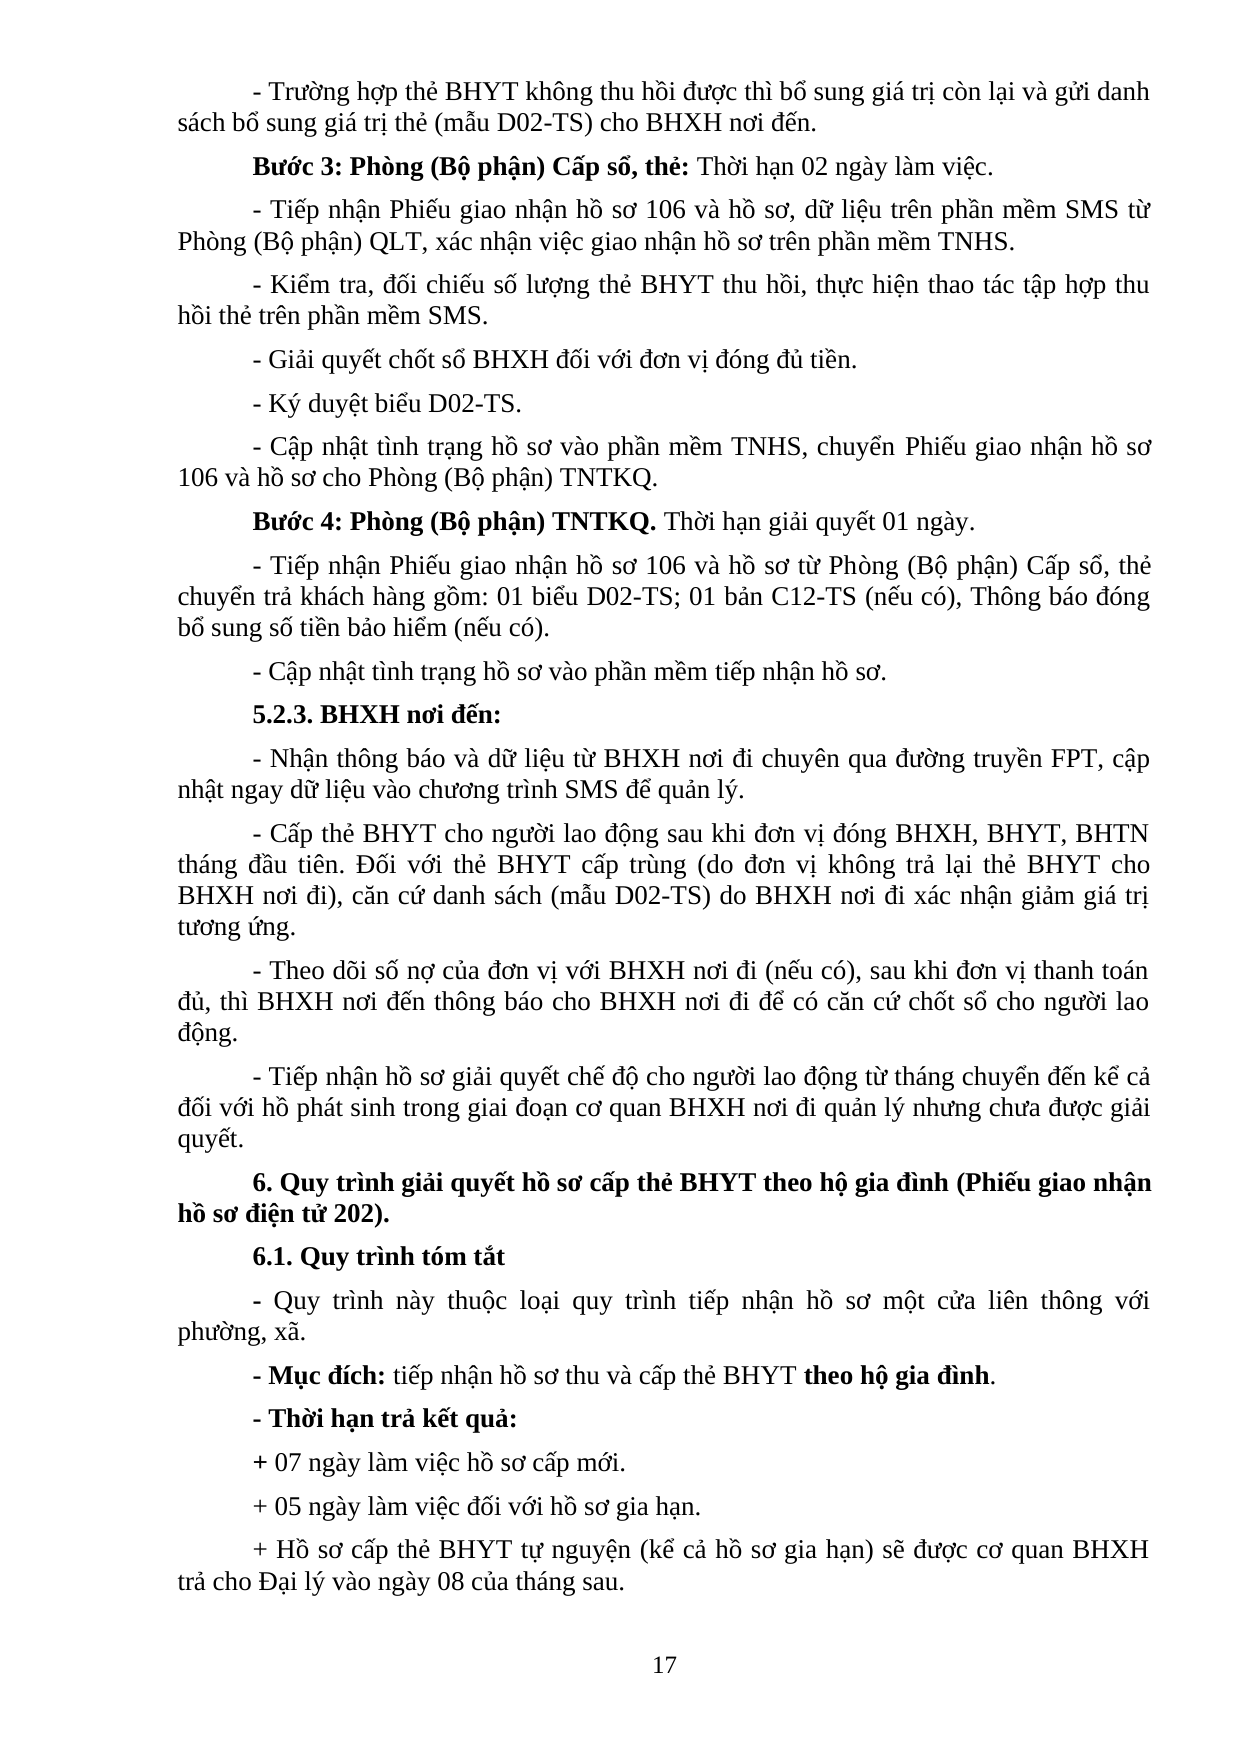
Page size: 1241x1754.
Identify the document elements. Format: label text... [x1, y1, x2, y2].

text - Quy trình này thuộc loại quy trình tiếp nhận hồ sơ một cửa liên thông với phường, xã. [177, 1284, 1152, 1346]
text - Nhận thông báo và dữ liệu từ BHXH nơi đi chuyên qua đường truyền FPT, cập nhật ngay dữ liệu vào chương trình SMS để quản lý. [177, 742, 1152, 804]
text - Ký duyệt biểu D02-TS. [177, 387, 1152, 418]
text - Tiếp nhận Phiếu giao nhận hồ sơ 106 và hồ sơ, dữ liệu trên phần mềm SMS từ Phòng (Bộ phận) QLT, xác nhận việc giao nhận hồ sơ trên phần mềm TNHS. [177, 193, 1152, 256]
text + 07 ngày làm việc hồ sơ cấp mới. [252, 1446, 1152, 1477]
text - Mục đích: tiếp nhận hồ sơ thu và cấp thẻ BHYT theo hộ gia đình. [177, 1359, 1152, 1390]
text + Hồ sơ cấp thẻ BHYT tự nguyện (kể cả hồ sơ gia hạn) sẽ được cơ quan BHXH trả cho Đại lý vào ngày 08 của tháng sau. [177, 1533, 1152, 1596]
text - Kiểm tra, đối chiếu số lượng thẻ BHYT thu hồi, thực hiện thao tác tập hợp thu hồi thẻ trên phần mềm SMS. [177, 268, 1152, 331]
text + 05 ngày làm việc đối với hồ sơ gia hạn. [252, 1490, 1152, 1521]
text - Tiếp nhận Phiếu giao nhận hồ sơ 106 và hồ sơ từ Phòng (Bộ phận) Cấp sổ, thẻ chuyển trả khách hàng gồm: 01 biểu D02-TS; 01 bản C12-TS (nếu có), Thông báo đóng bổ sung số tiền bảo hiểm (nếu có). [177, 549, 1152, 642]
text - Thời hạn trả kết quả: [252, 1403, 1152, 1434]
text - Theo dõi số nợ của đơn vị với BHXH nơi đi (nếu có), sau khi đơn vị thanh toán đủ, thì BHXH nơi đến thông báo cho BHXH nơi đi để có căn cứ chốt sổ cho người lao động. [177, 954, 1152, 1047]
text - Cấp thẻ BHYT cho người lao động sau khi đơn vị đóng BHXH, BHYT, BHTN tháng đầu tiên. Đối với thẻ BHYT cấp trùng (do đơn vị không trả lại thẻ BHYT cho BHXH nơi đi), căn cứ danh sách (mẫu D02-TS) do BHXH nơi đi xác nhận giảm giá trị tương ứng. [177, 817, 1152, 941]
text 5.2.3. BHXH nơi đến: [177, 698, 1152, 729]
text - Trường hợp thẻ BHYT không thu hồi được thì bổ sung giá trị còn lại và gửi danh sách bổ sung giá trị thẻ (mẫu D02-TS) cho BHXH nơi đến. [177, 75, 1152, 137]
text Bước 4: Phòng (Bộ phận) TNTKQ. Thời hạn giải quyết 01 ngày. [177, 505, 1152, 536]
text 6.1. Quy trình tóm tắt [177, 1241, 1152, 1272]
text 6. Quy trình giải quyết hồ sơ cấp thẻ BHYT theo hộ gia đình (Phiếu giao nhận hồ sơ điện tử 202). [177, 1166, 1152, 1228]
text Bước 3: Phòng (Bộ phận) Cấp sổ, thẻ: Thời hạn 02 ngày làm việc. [177, 150, 1152, 181]
text - Tiếp nhận hồ sơ giải quyết chế độ cho người lao động từ tháng chuyển đến kể cả đối với hồ phát sinh trong giai đoạn cơ quan BHXH nơi đi quản lý nhưng chưa được giải quyết. [177, 1060, 1152, 1153]
text - Cập nhật tình trạng hồ sơ vào phần mềm TNHS, chuyển Phiếu giao nhận hồ sơ 106 và hồ sơ cho Phòng (Bộ phận) TNTKQ. [177, 430, 1152, 493]
text - Cập nhật tình trạng hồ sơ vào phần mềm tiếp nhận hồ sơ. [177, 655, 1152, 686]
text - Giải quyết chốt sổ BHXH đối với đơn vị đóng đủ tiền. [177, 343, 1152, 374]
